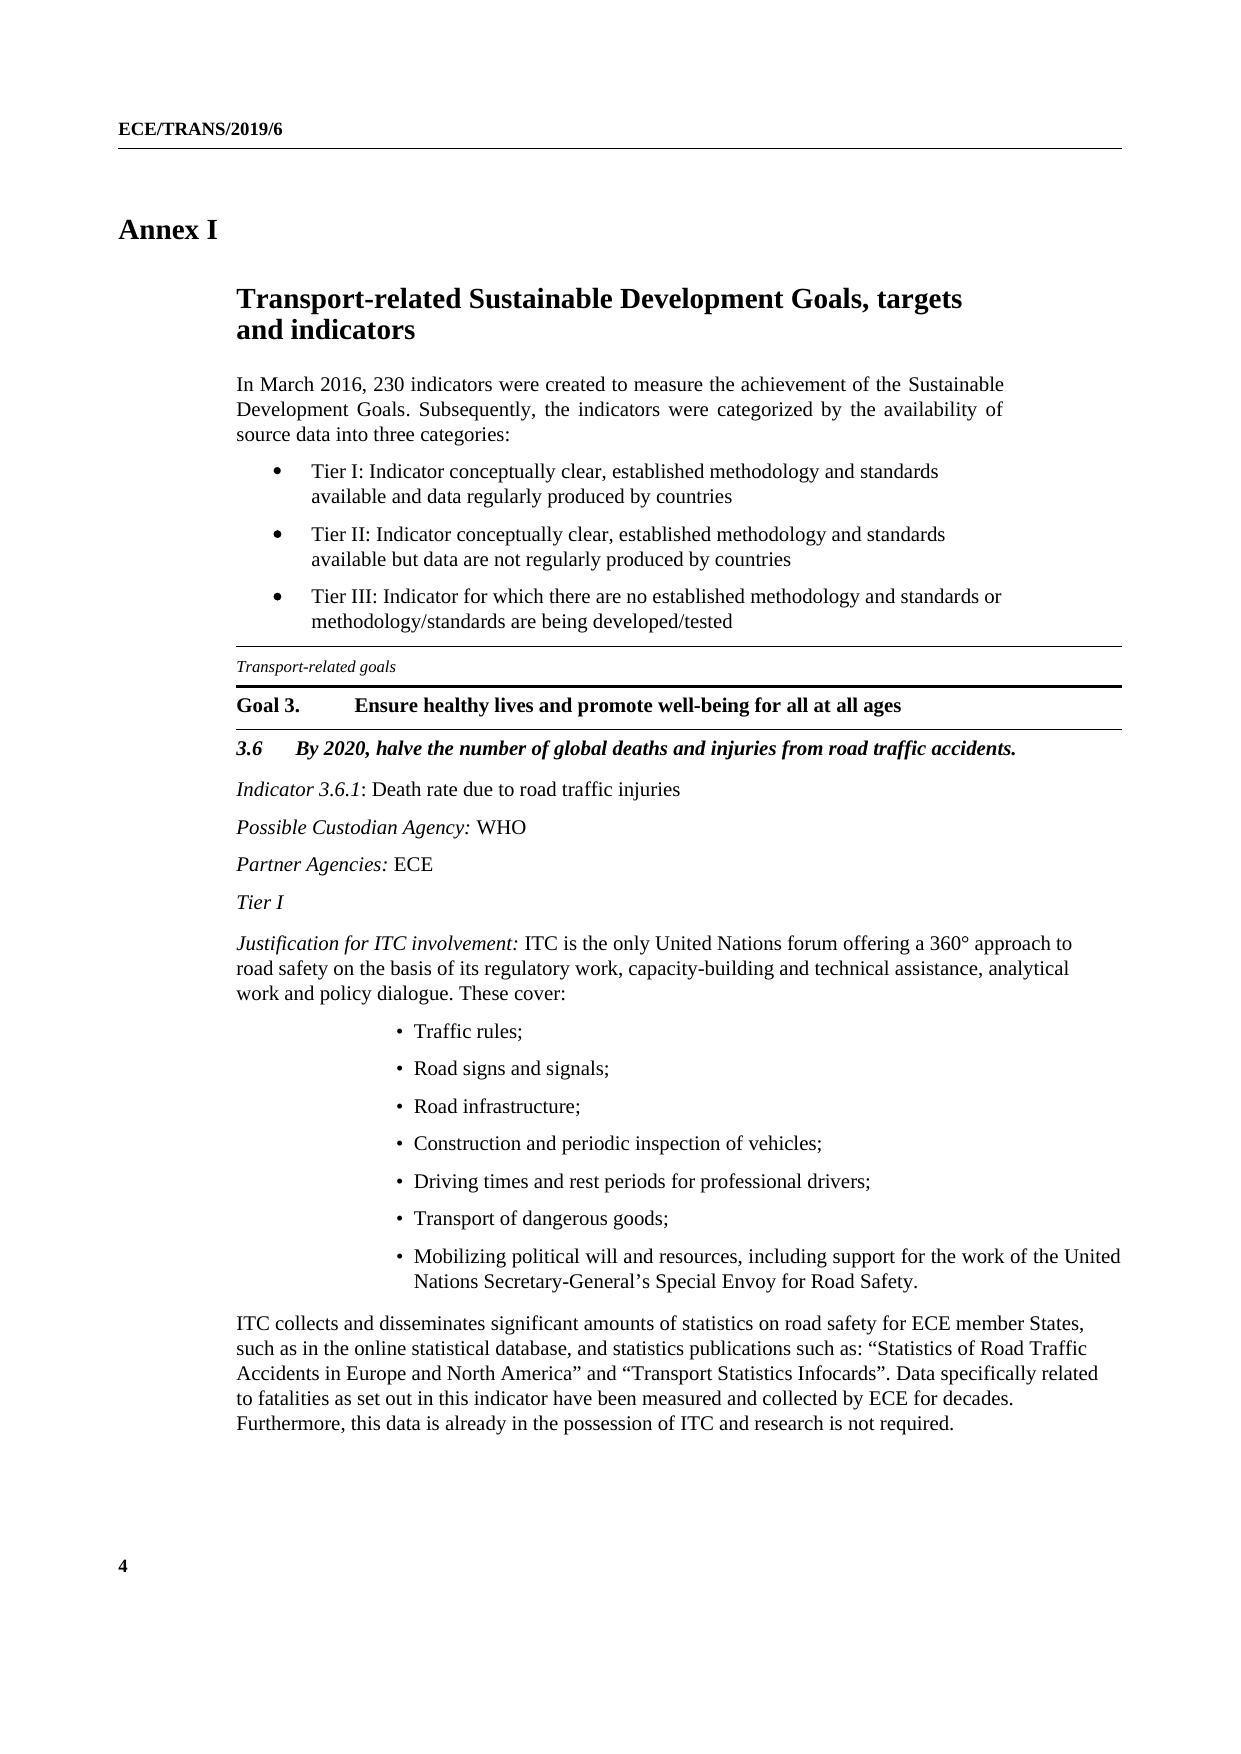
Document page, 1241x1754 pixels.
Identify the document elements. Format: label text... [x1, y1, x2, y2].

table_cell Road signs and signals; [236, 1055, 1122, 1093]
table_cell Transport of dangerous goods; [236, 1205, 1122, 1243]
text Transport-related Sustainable Development Goals, targets and indicators [118, 283, 1004, 346]
list Tier II: Indicator conceptually clear, established methodology and standards available but data are not regularly produced by countries [274, 521, 1004, 571]
table_cell Goal 3. Ensure healthy lives and promote well-being for all at all ages [236, 688, 1122, 729]
text In March 2016, 230 indicators were created to measure the achievement of the Sustainable Development Goals. Subsequently, the indicators were categorized by the availability of source data into three categories: [236, 371, 1004, 446]
list Tier I: Indicator conceptually clear, established methodology and standards available and data regularly produced by countries [274, 458, 1004, 508]
text Annex I [118, 215, 1004, 246]
table_cell Mobilizing political will and resources, including support for the work of the United Nations Secretary-General’s Special Envoy for Road Safety. [236, 1243, 1122, 1305]
table_cell Road infrastructure; [236, 1093, 1122, 1130]
table_cell Driving times and rest periods for professional drivers; [236, 1168, 1122, 1205]
table_cell ITC collects and disseminates significant amounts of statistics on road safety for ECE member States, such as in the online statistical database, and statistics publications such as: “Statistics of Road Traffic Accidents in Europe and North America” and “Transport Statistics Infocards”. Data specifically related to fatalities as set out in this indicator have been measured and collected by ECE for decades. Furthermore, this data is already in the possession of ITC and research is not required. [236, 1305, 1122, 1447]
table_cell 3.6 By 2020, halve the number of global deaths and injuries from road traffic accidents. [236, 730, 1122, 772]
table_cell Justification for ITC involvement: ITC is the only United Nations forum offering a 360° approach to road safety on the basis of its regulatory work, capacity-building and technical assistance, analytical work and policy dialogue. These cover: [236, 926, 1122, 1018]
table_header Transport-related goals [236, 647, 1122, 684]
table_cell Traffic rules; [236, 1018, 1122, 1055]
table_cell Construction and periodic inspection of vehicles; [236, 1130, 1122, 1168]
table_cell Indicator 3.6.1: Death rate due to road traffic injuries Possible Custodian Agency: WHO Partner Agencies: ECE Tier I [236, 772, 1122, 926]
list Tier III: Indicator for which there are no established methodology and standards or methodology/standards are being developed/tested [274, 583, 1004, 633]
